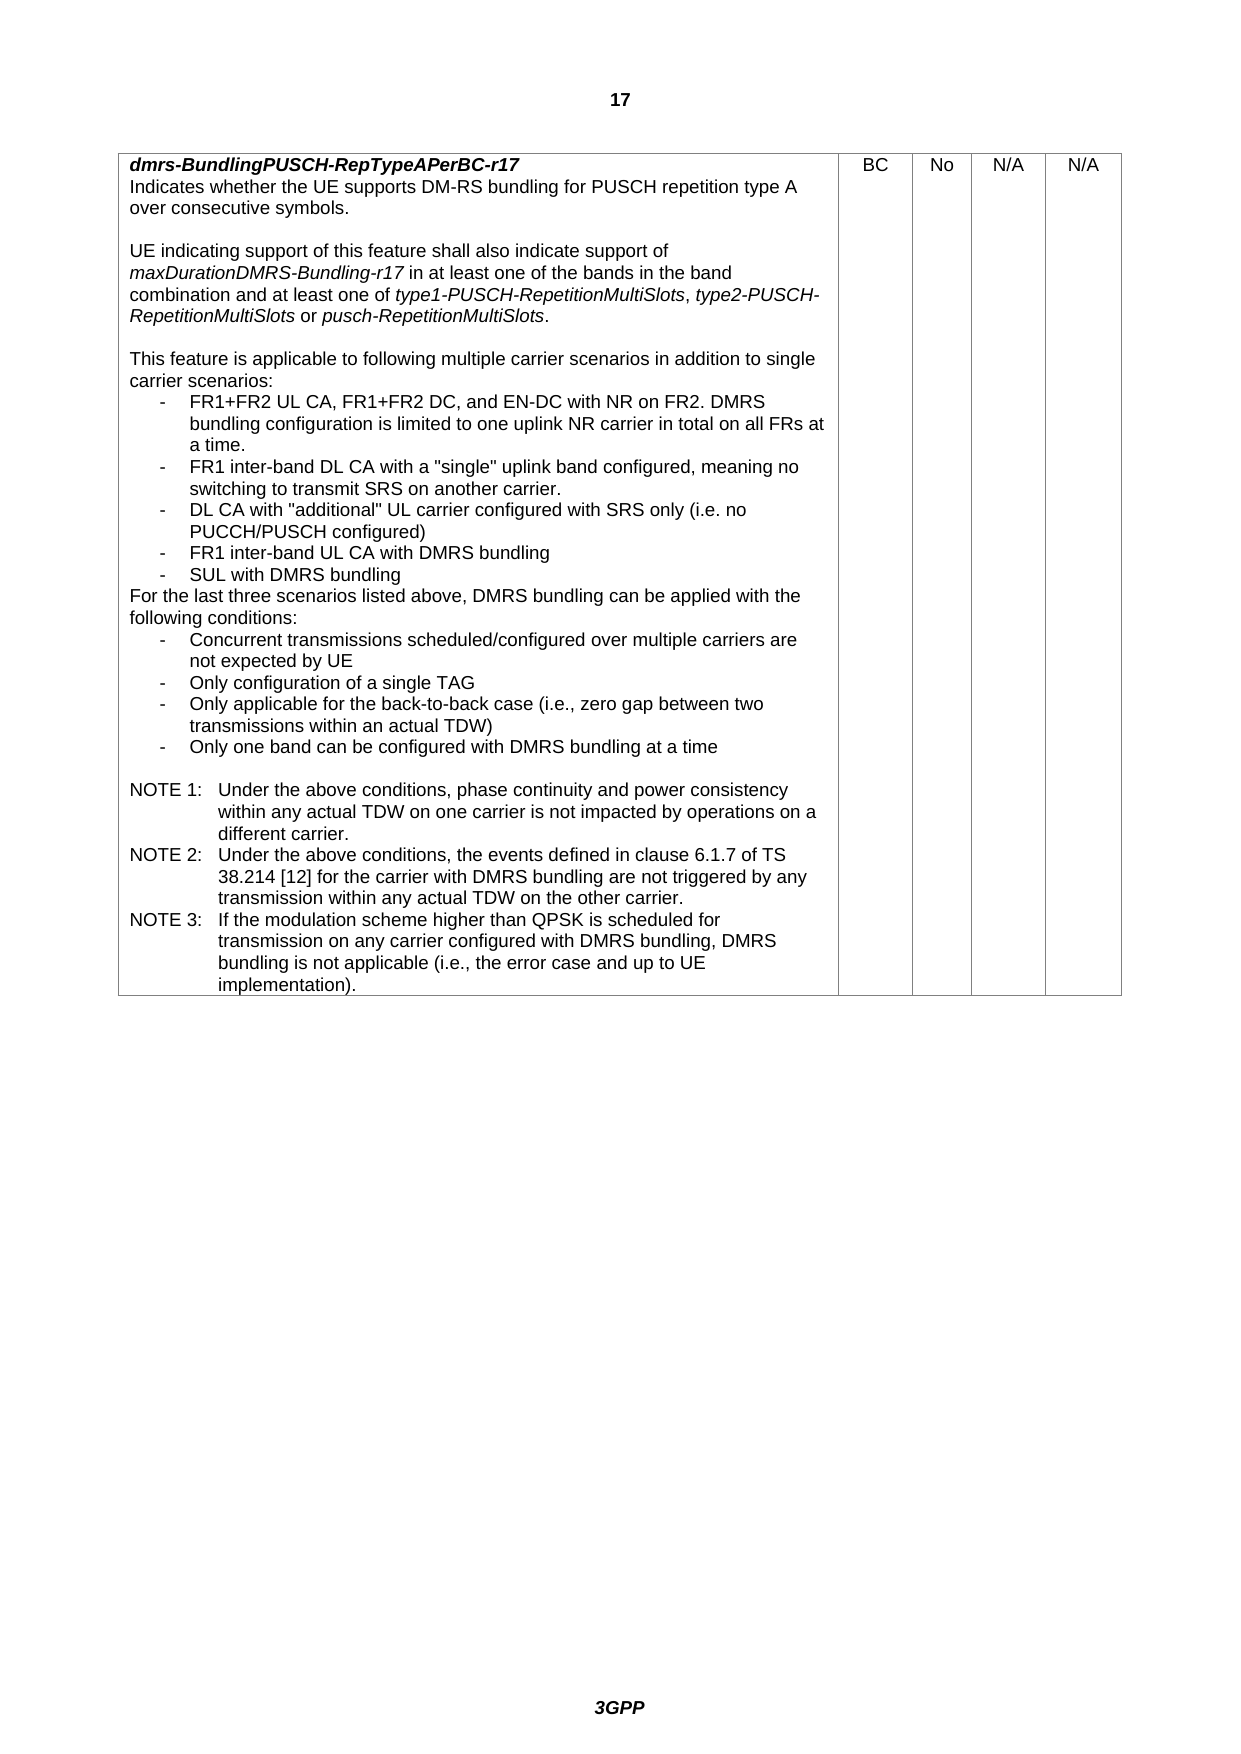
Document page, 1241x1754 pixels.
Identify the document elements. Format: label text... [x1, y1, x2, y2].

table_cell N/A [1046, 154, 1121, 995]
table_cell BC [839, 154, 912, 995]
table_cell N/A [972, 154, 1045, 995]
table_cell dmrs-BundlingPUSCH-RepTypeAPerBC-r17 Indicates whether the UE supports DM-RS bundling for PUSCH repetition type A over consecutive symbols. UE indicating support of this feature shall also indicate support of maxDurationDMRS-Bundling-r17 in at least one of the bands in the band combination and at least one of type1-PUSCH-RepetitionMultiSlots, type2-PUSCH-RepetitionMultiSlots or pusch-RepetitionMultiSlots. This feature is applicable to following multiple carrier scenarios in addition to single carrier scenarios: - FR1+FR2 UL CA, FR1+FR2 DC, and EN-DC with NR on FR2. DMRS bundling configuration is limited to one uplink NR carrier in total on all FRs at a time. - FR1 inter-band DL CA with a "single" uplink band configured, meaning no switching to transmit SRS on another carrier. - DL CA with "additional" UL carrier configured with SRS only (i.e. no PUCCH/PUSCH configured) - FR1 inter-band UL CA with DMRS bundling - SUL with DMRS bundling For the last three scenarios listed above, DMRS bundling can be applied with the following conditions: - Concurrent transmissions scheduled/configured over multiple carriers are not expected by UE - Only configuration of a single TAG - Only applicable for the back-to-back case (i.e., zero gap between two transmissions within an actual TDW) - Only one band can be configured with DMRS bundling at a time NOTE 1: Under the above conditions, phase continuity and power consistency within any actual TDW on one carrier is not impacted by operations on a different carrier. NOTE 2: Under the above conditions, the events defined in clause 6.1.7 of TS 38.214 [12] for the carrier with DMRS bundling are not triggered by any transmission within any actual TDW on the other carrier. NOTE 3: If the modulation scheme higher than QPSK is scheduled for transmission on any carrier configured with DMRS bundling, DMRS bundling is not applicable (i.e., the error case and up to UE implementation). [119, 154, 838, 995]
table_cell No [913, 154, 971, 995]
